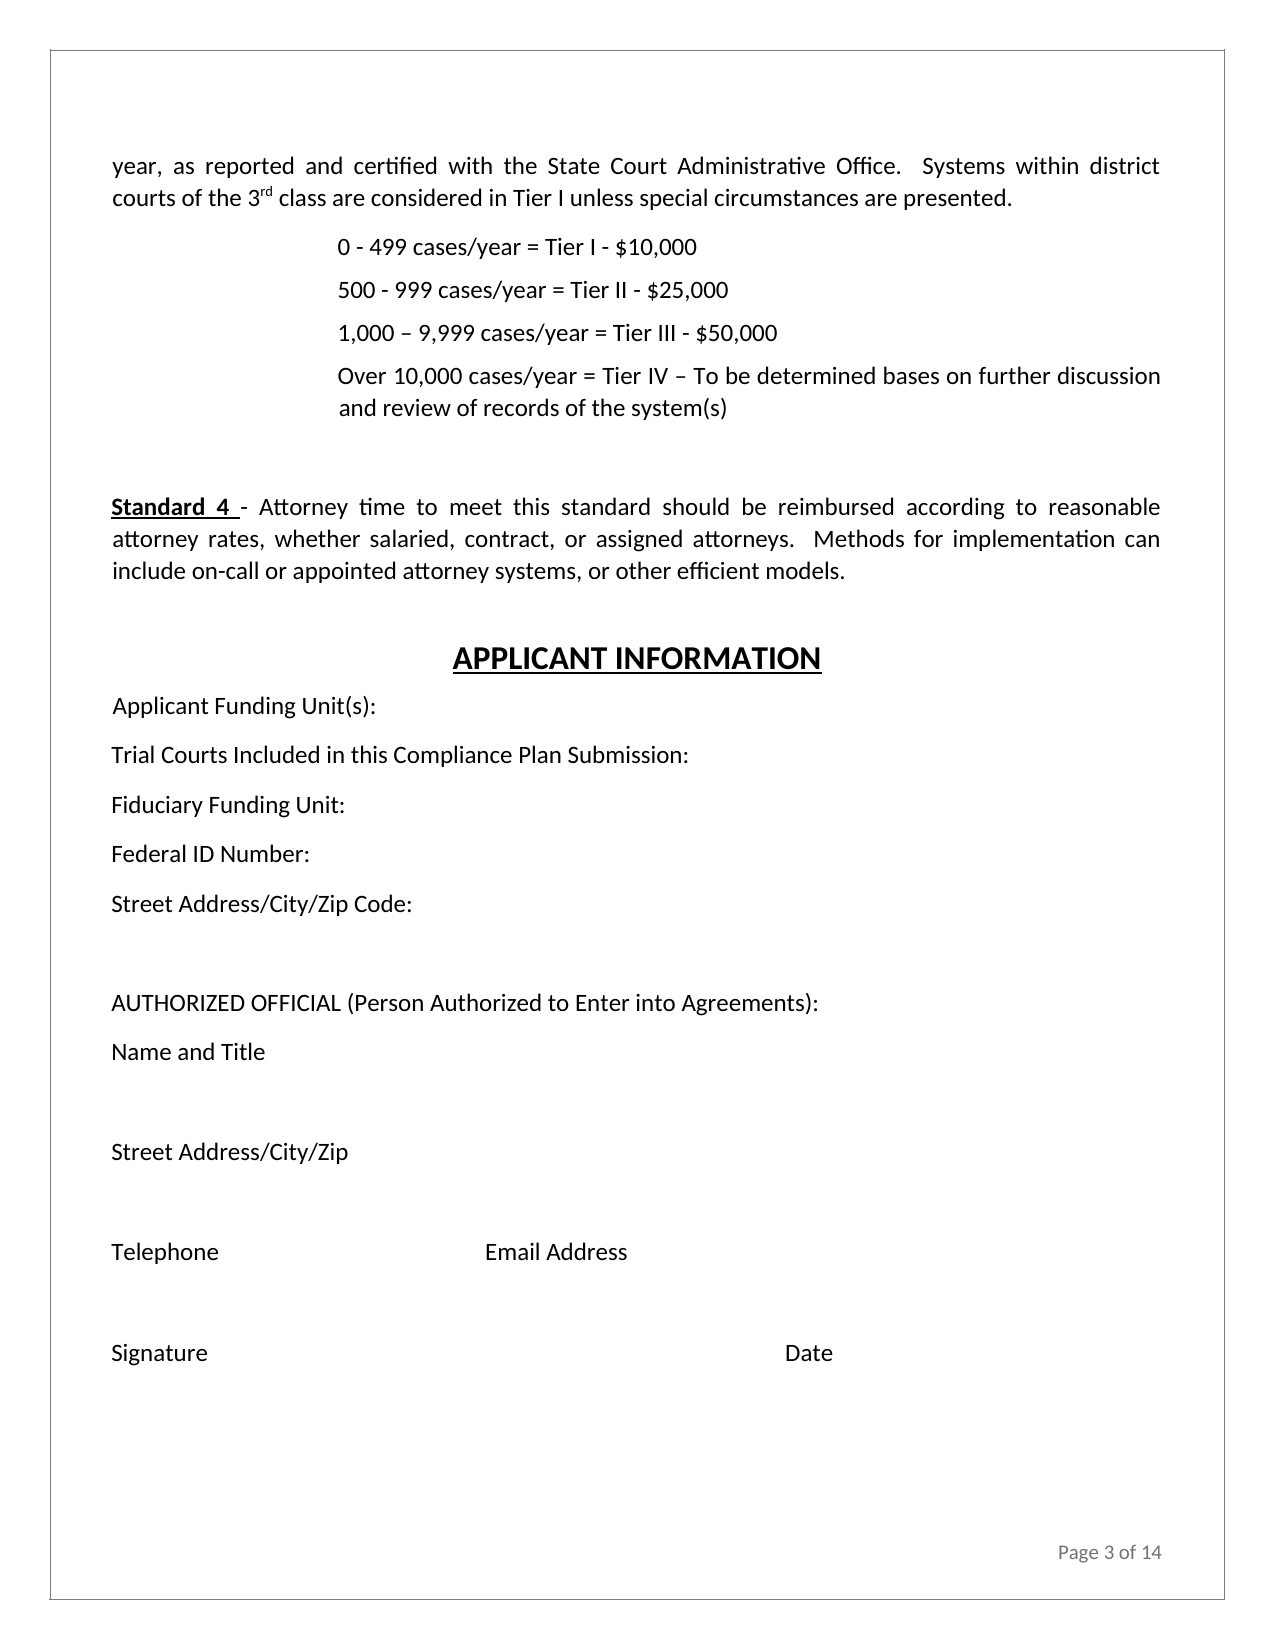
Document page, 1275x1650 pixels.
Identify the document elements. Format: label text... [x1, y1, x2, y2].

text 1,000 – 9,999 cases/year = Tier III - $50,000 [337, 317, 1162, 348]
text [111, 150, 1162, 212]
text 0 - 499 cases/year = Tier I - $10,000 [337, 231, 1162, 262]
text Fiduciary Funding Unit: [111, 789, 1162, 819]
text Street Address/City/Zip Code: [111, 888, 1162, 918]
text Over 10,000 cases/year = Tier IV – To be determined bases on further discussion and review of records of the system(s) [337, 360, 1162, 423]
text 500 - 999 cases/year = Tier II - $25,000 [337, 274, 1162, 305]
text Applicant Funding Unit(s): [112, 690, 1162, 721]
text Name and Title [111, 1036, 1162, 1067]
text Street Address/City/Zip [111, 1136, 1162, 1166]
text Trial Courts Included in this Compliance Plan Submission: [111, 739, 1162, 770]
text Federal ID Number: [111, 838, 1162, 869]
text Telephone Email Address [111, 1236, 1162, 1267]
text Signature Date [111, 1337, 1162, 1367]
text AUTHORIZED OFFICIAL (Person Authorized to Enter into Agreements): [111, 987, 1162, 1017]
text Standard 4 - Attorney time to meet this standard should be reimbursed according to reasonable attorney rates, whether salaried, contract, or assigned attorneys. Methods for implementation can include on-call or appointed attorney systems, or other efficient models. [111, 491, 1162, 586]
subtitle APPLICANT INFORMATION [112, 637, 1162, 678]
